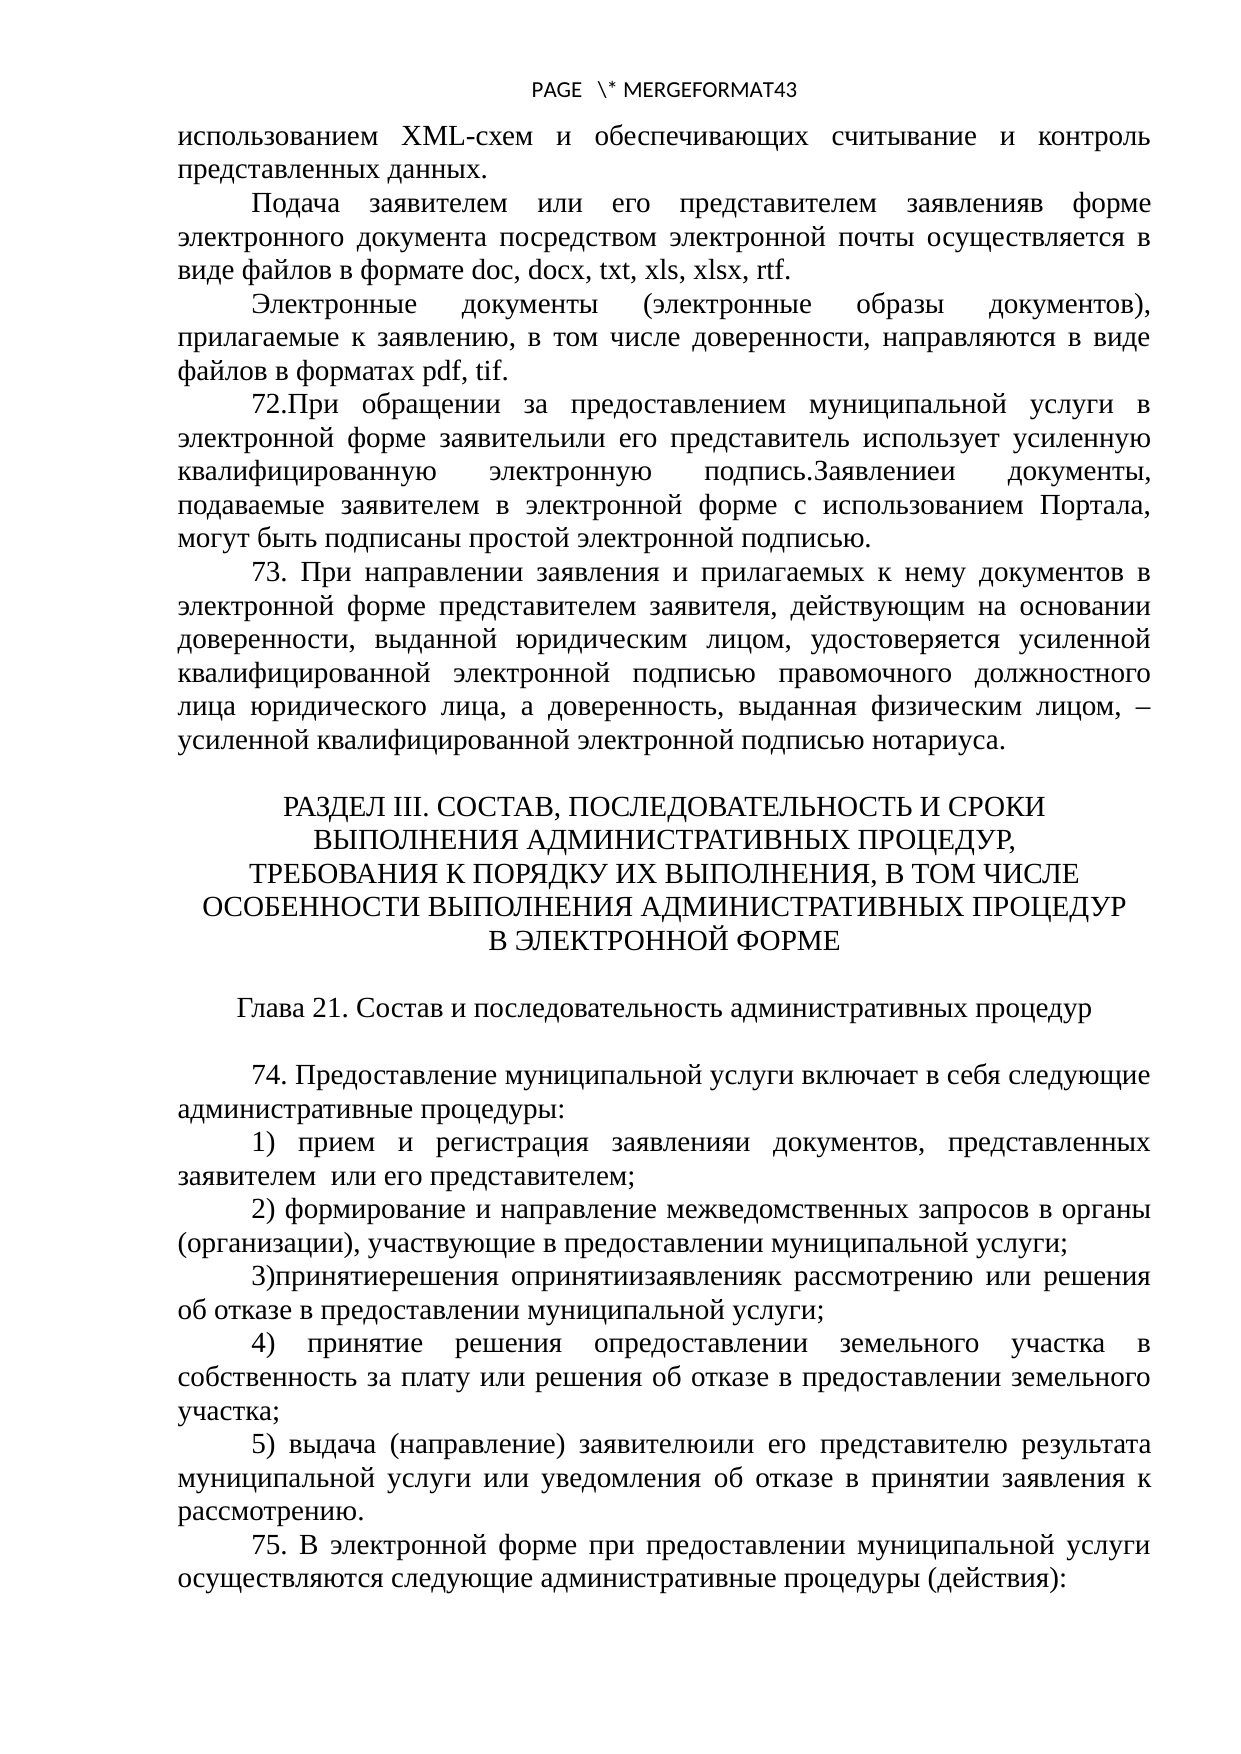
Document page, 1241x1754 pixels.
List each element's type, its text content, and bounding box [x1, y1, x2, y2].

text 73. При направлении заявления и прилагаемых к нему документов в электронной форме представителем заявителя, действующим на основании доверенности, выданной юридическим лицом, удостоверяется усиленной квалифицированной электронной подписью правомочного должностного лица юридического лица, а доверенность, выданная физическим лицом, – усиленной квалифицированной электронной подписью нотариуса. [177, 554, 1152, 755]
text 72.При обращении за предоставлением муниципальной услуги в электронной форме заявительили его представитель использует усиленную квалифицированную электронную подпись.Заявлениеи документы, подаваемые заявителем в электронной форме с использованием Портала, могут быть подписаны простой электронной подписью. [177, 386, 1152, 554]
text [177, 118, 1152, 185]
text Глава 21. Состав и последовательность административных процедур [177, 990, 1152, 1024]
text 2) формирование и направление межведомственных запросов в органы (организации), участвующие в предоставлении муниципальной услуги; [177, 1191, 1152, 1258]
text 5) выдача (направление) заявителюили его представителю результата муниципальной услуги или уведомления об отказе в принятии заявления к рассмотрению. [177, 1426, 1152, 1527]
text 3)принятиерешения опринятиизаявленияк рассмотрению или решения об отказе в предоставлении муниципальной услуги; [177, 1258, 1152, 1326]
text Электронные документы (электронные образы документов), прилагаемые к заявлению, в том числе доверенности, направляются в виде файлов в форматах pdf, tif. [177, 286, 1152, 386]
text 1) прием и регистрация заявленияи документов, представленных заявителем или его представителем; [177, 1124, 1152, 1191]
text 75. В электронной форме при предоставлении муниципальной услуги осуществляются следующие административные процедуры (действия): [177, 1527, 1152, 1594]
text РАЗДЕЛ III. СОСТАВ, ПОСЛЕДОВАТЕЛЬНОСТЬ И СРОКИ ВЫПОЛНЕНИЯ АДМИНИСТРАТИВНЫХ ПРОЦЕДУР, ТРЕБОВАНИЯ К ПОРЯДКУ ИХ ВЫПОЛНЕНИЯ, В ТОМ ЧИСЛЕ ОСОБЕННОСТИ ВЫПОЛНЕНИЯ АДМИНИСТРАТИВНЫХ ПРОЦЕДУР В ЭЛЕКТРОННОЙ ФОРМЕ [177, 789, 1152, 957]
text Подача заявителем или его представителем заявленияв форме электронного документа посредством электронной почты осуществляется в виде файлов в формате doc, docx, txt, xls, xlsx, rtf. [177, 185, 1152, 286]
text 4) принятие решения опредоставлении земельного участка в собственность за плату или решения об отказе в предоставлении земельного участка; [177, 1326, 1152, 1426]
text 74. Предоставление муниципальной услуги включает в себя следующие административные процедуры: [177, 1057, 1152, 1124]
